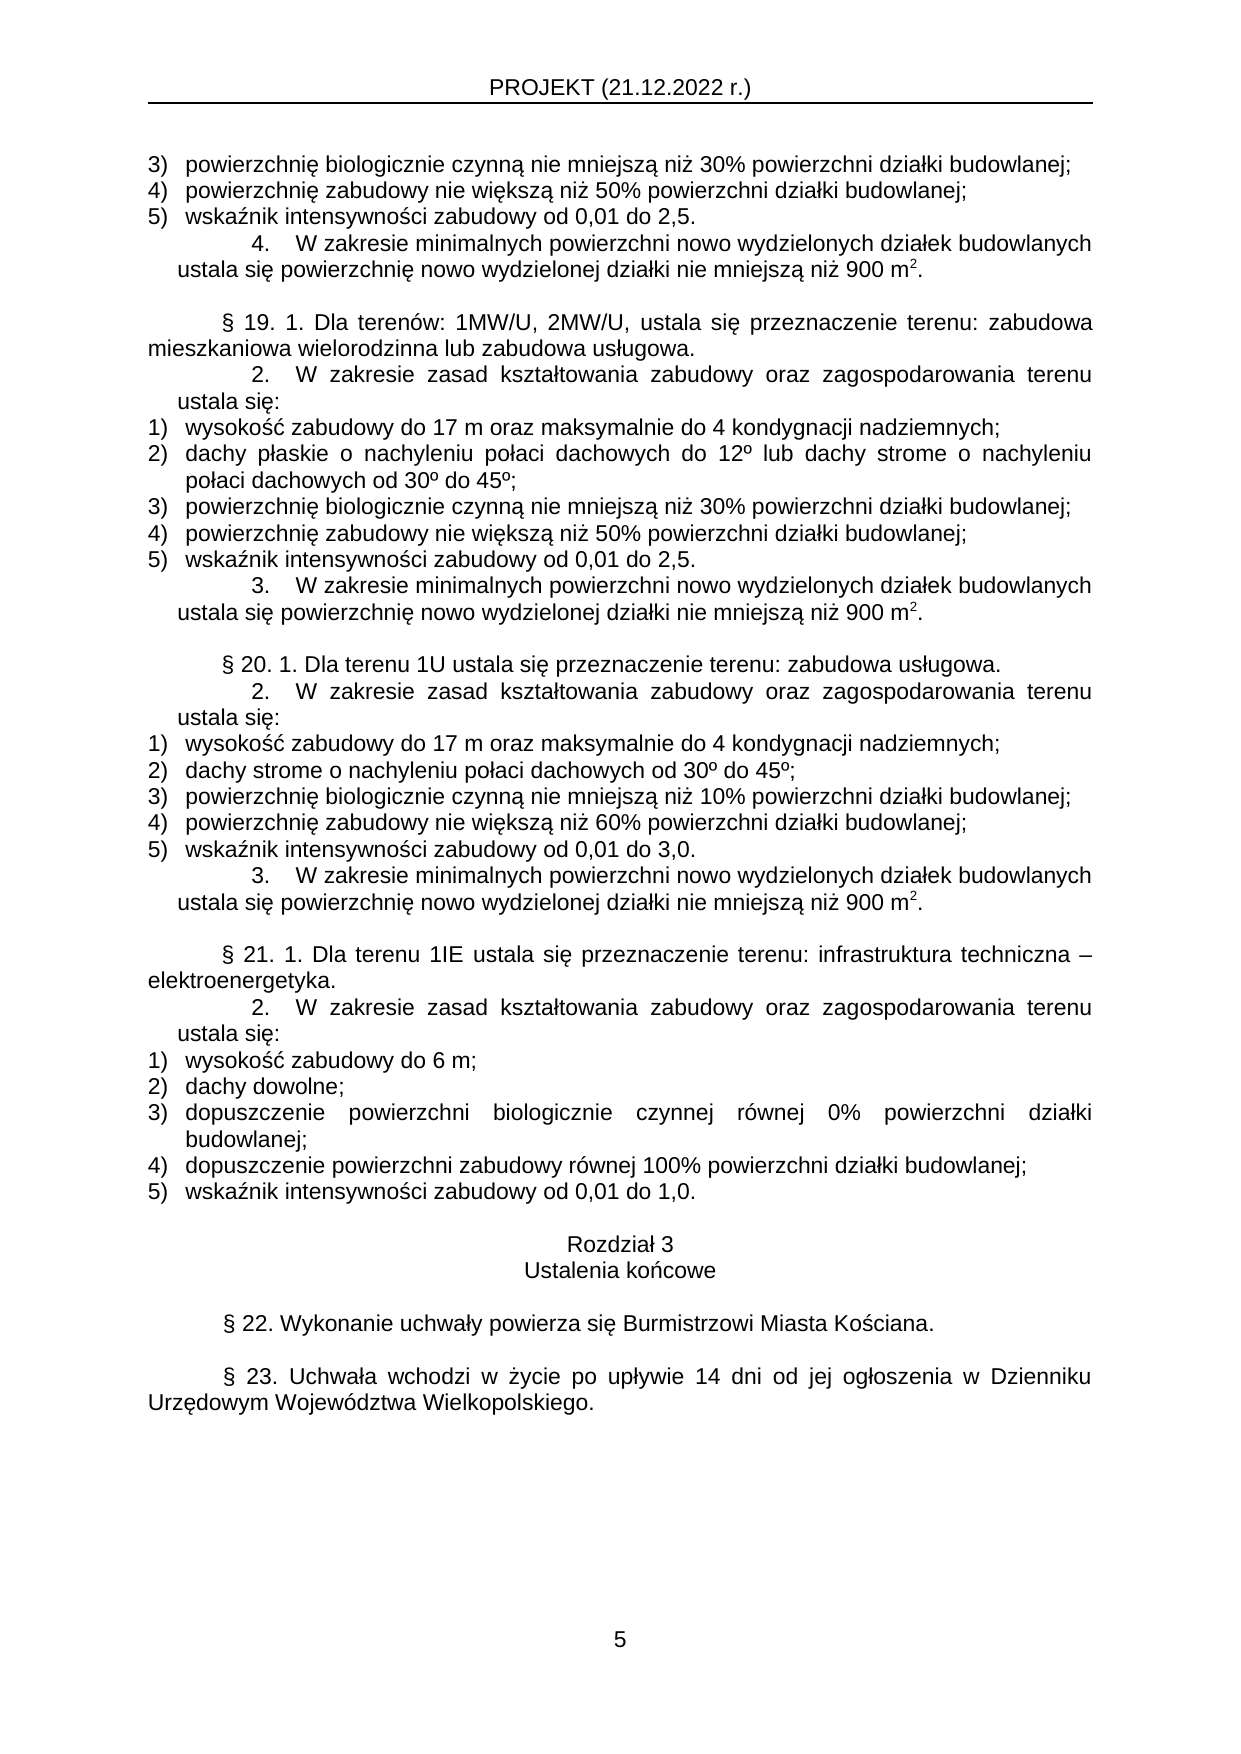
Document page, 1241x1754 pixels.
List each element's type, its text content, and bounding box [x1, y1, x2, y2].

list powierzchnię biologicznie czynną nie mniejszą niż 30% powierzchni działki budowlanej; [148, 493, 1093, 519]
list W zakresie minimalnych powierzchni nowo wydzielonych działek budowlanych ustala się powierzchnię nowo wydzielonej działki nie mniejszą niż 900 m2. [177, 229, 1093, 282]
text § 22. Wykonanie uchwały powierza się Burmistrzowi Miasta Kościana. [148, 1310, 1093, 1336]
list powierzchnię zabudowy nie większą niż 60% powierzchni działki budowlanej; [148, 809, 1093, 836]
list dachy płaskie o nachyleniu połaci dachowych do 12º lub dachy strome o nachyleniu połaci dachowych od 30º do 45º; [148, 440, 1093, 493]
list powierzchnię zabudowy nie większą niż 50% powierzchni działki budowlanej; [148, 519, 1093, 546]
text § 23. Uchwała wchodzi w życie po upływie 14 dni od jej ogłoszenia w Dzienniku Urzędowym Województwa Wielkopolskiego. [148, 1363, 1093, 1416]
list Rozdział 3 [148, 1231, 1093, 1257]
list powierzchnię biologicznie czynną nie mniejszą niż 10% powierzchni działki budowlanej; [148, 783, 1093, 809]
list dachy dowolne; [148, 1073, 1093, 1099]
list wysokość zabudowy do 17 m oraz maksymalnie do 4 kondygnacji nadziemnych; [148, 730, 1093, 757]
list powierzchnię biologicznie czynną nie mniejszą niż 30% powierzchni działki budowlanej; [148, 151, 1093, 177]
text § 19. 1. Dla terenów: 1MW/U, 2MW/U, ustala się przeznaczenie terenu: zabudowa mieszkaniowa wielorodzinna lub zabudowa usługowa. [148, 309, 1093, 361]
list W zakresie minimalnych powierzchni nowo wydzielonych działek budowlanych ustala się powierzchnię nowo wydzielonej działki nie mniejszą niż 900 m2. [177, 572, 1093, 625]
list wskaźnik intensywności zabudowy od 0,01 do 2,5. [148, 546, 1093, 572]
list wskaźnik intensywności zabudowy od 0,01 do 3,0. [148, 836, 1093, 862]
list wysokość zabudowy do 17 m oraz maksymalnie do 4 kondygnacji nadziemnych; [148, 414, 1093, 440]
text § 21. 1. Dla terenu 1IE ustala się przeznaczenie terenu: infrastruktura techniczna – elektroenergetyka. [148, 941, 1093, 994]
list powierzchnię zabudowy nie większą niż 50% powierzchni działki budowlanej; [148, 177, 1093, 203]
list W zakresie minimalnych powierzchni nowo wydzielonych działek budowlanych ustala się powierzchnię nowo wydzielonej działki nie mniejszą niż 900 m2. [177, 862, 1093, 915]
list dachy strome o nachyleniu połaci dachowych od 30º do 45º; [148, 757, 1093, 783]
list wskaźnik intensywności zabudowy od 0,01 do 1,0. [148, 1178, 1093, 1205]
list wysokość zabudowy do 6 m; [148, 1047, 1093, 1073]
list wskaźnik intensywności zabudowy od 0,01 do 2,5. [148, 203, 1093, 229]
list W zakresie zasad kształtowania zabudowy oraz zagospodarowania terenu ustala się: [177, 678, 1093, 730]
text § 20. 1. Dla terenu 1U ustala się przeznaczenie terenu: zabudowa usługowa. [148, 651, 1093, 678]
list dopuszczenie powierzchni zabudowy równej 100% powierzchni działki budowlanej; [148, 1152, 1093, 1178]
list W zakresie zasad kształtowania zabudowy oraz zagospodarowania terenu ustala się: [177, 361, 1093, 414]
list Ustalenia końcowe [148, 1257, 1093, 1284]
list dopuszczenie powierzchni biologicznie czynnej równej 0% powierzchni działki budowlanej; [148, 1099, 1093, 1152]
list W zakresie zasad kształtowania zabudowy oraz zagospodarowania terenu ustala się: [177, 994, 1093, 1047]
